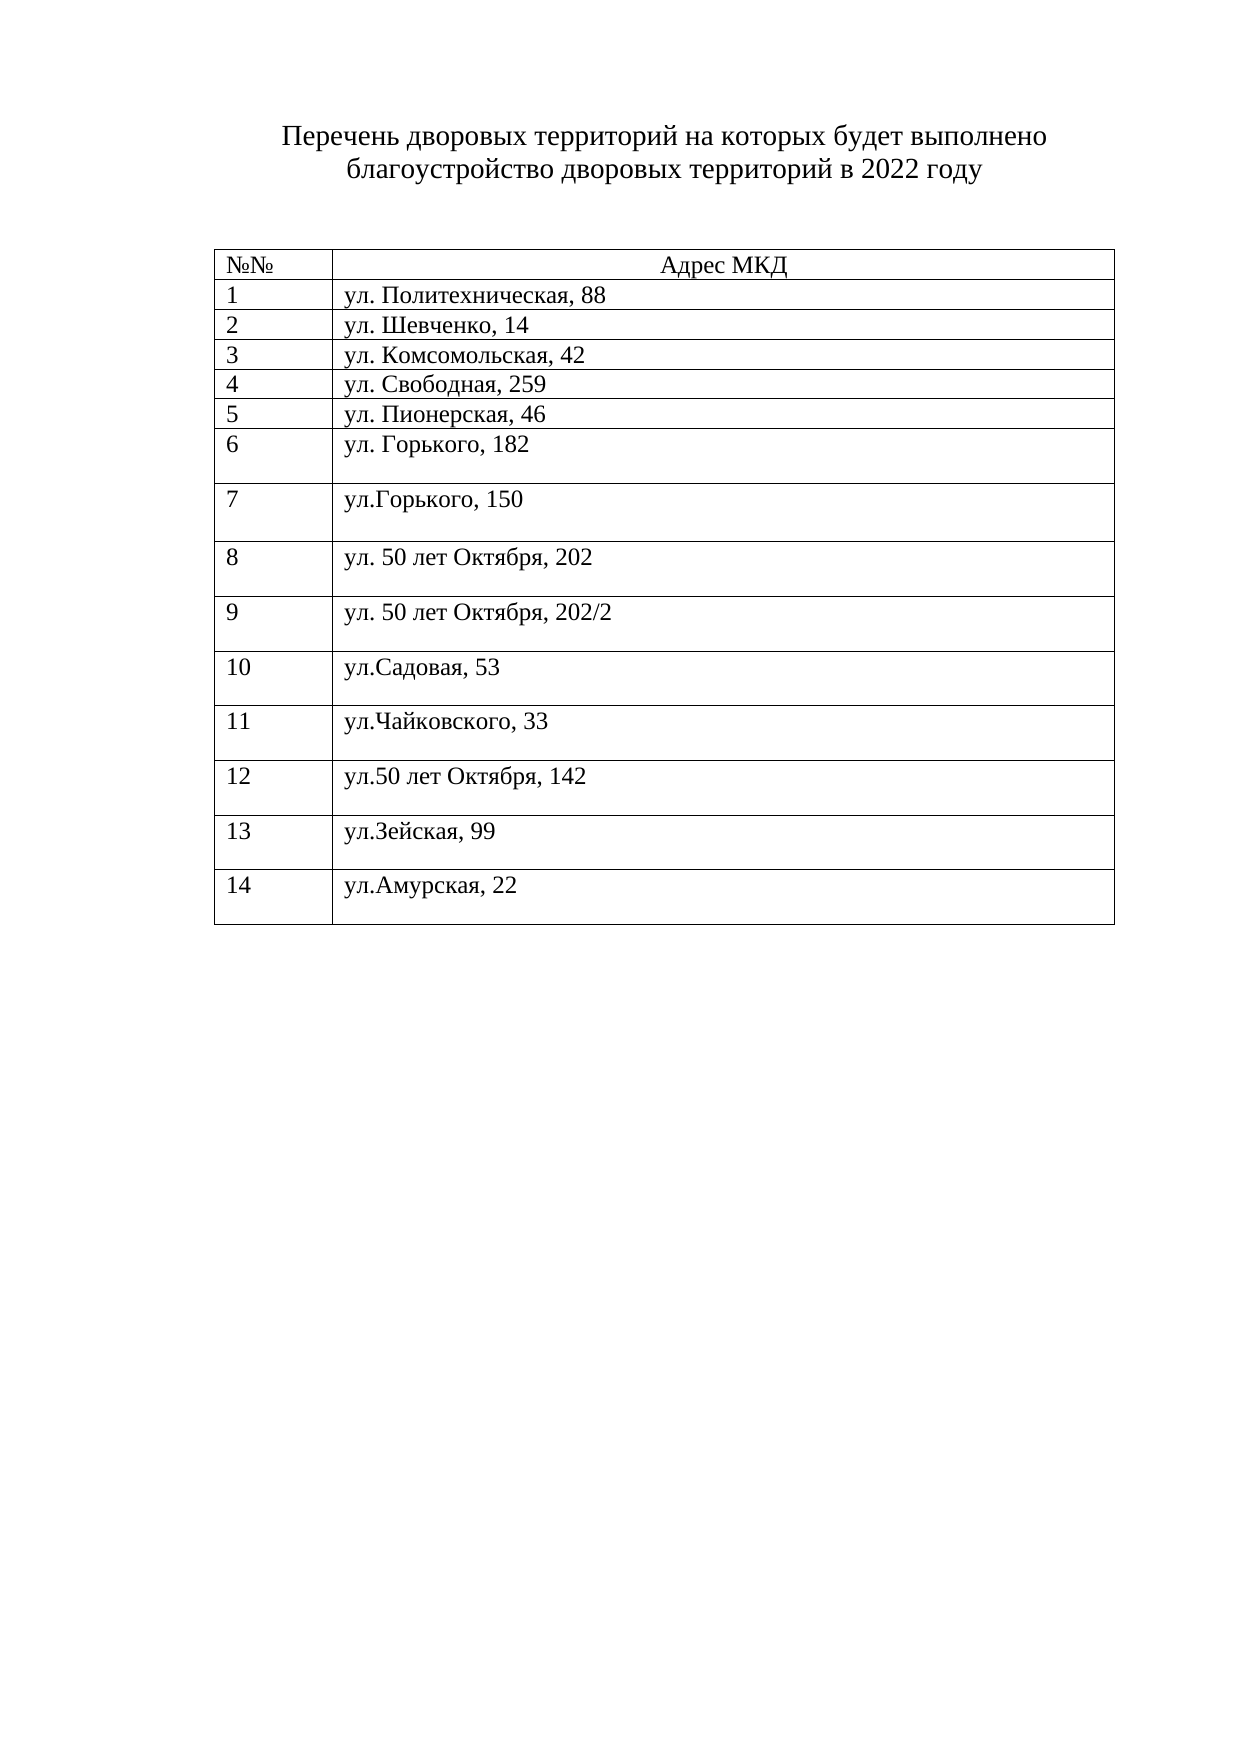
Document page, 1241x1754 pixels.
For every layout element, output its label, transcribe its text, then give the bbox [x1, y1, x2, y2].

table_cell 6 [215, 429, 332, 483]
table_cell 7 [215, 484, 332, 541]
table_cell ул. 50 лет Октября, 202 [333, 542, 1114, 596]
table_header Адрес МКД [333, 250, 1114, 279]
table_cell ул. Шевченко, 14 [333, 310, 1114, 339]
text Перечень дворовых территорий на которых будет выполнено благоустройство дворовых территорий в 2022 году [177, 118, 1152, 185]
table_cell ул. Политехническая, 88 [333, 280, 1114, 309]
table_cell 9 [215, 597, 332, 651]
table_cell 11 [215, 706, 332, 760]
table_cell ул.Зейская, 99 [333, 816, 1114, 869]
table_cell ул.Амурская, 22 [333, 870, 1114, 924]
table_cell 10 [215, 652, 332, 705]
table_cell 13 [215, 816, 332, 869]
table_cell 12 [215, 761, 332, 815]
table_cell 4 [215, 370, 332, 398]
table_cell 1 [215, 280, 332, 309]
table_cell ул. Горького, 182 [333, 429, 1114, 483]
table_cell ул.Горького, 150 [333, 484, 1114, 541]
table_cell 3 [215, 340, 332, 368]
table_cell 14 [215, 870, 332, 924]
table_cell ул. Пионерская, 46 [333, 399, 1114, 428]
table_cell 2 [215, 310, 332, 339]
table_cell ул. 50 лет Октября, 202/2 [333, 597, 1114, 651]
table_cell ул. Свободная, 259 [333, 370, 1114, 398]
table_cell 8 [215, 542, 332, 596]
table_cell ул. Комсомольская, 42 [333, 340, 1114, 368]
table_cell ул.Чайковского, 33 [333, 706, 1114, 760]
table_cell ул.Садовая, 53 [333, 652, 1114, 705]
table_header №№ [215, 250, 332, 279]
table_cell 5 [215, 399, 332, 428]
table_cell ул.50 лет Октября, 142 [333, 761, 1114, 815]
